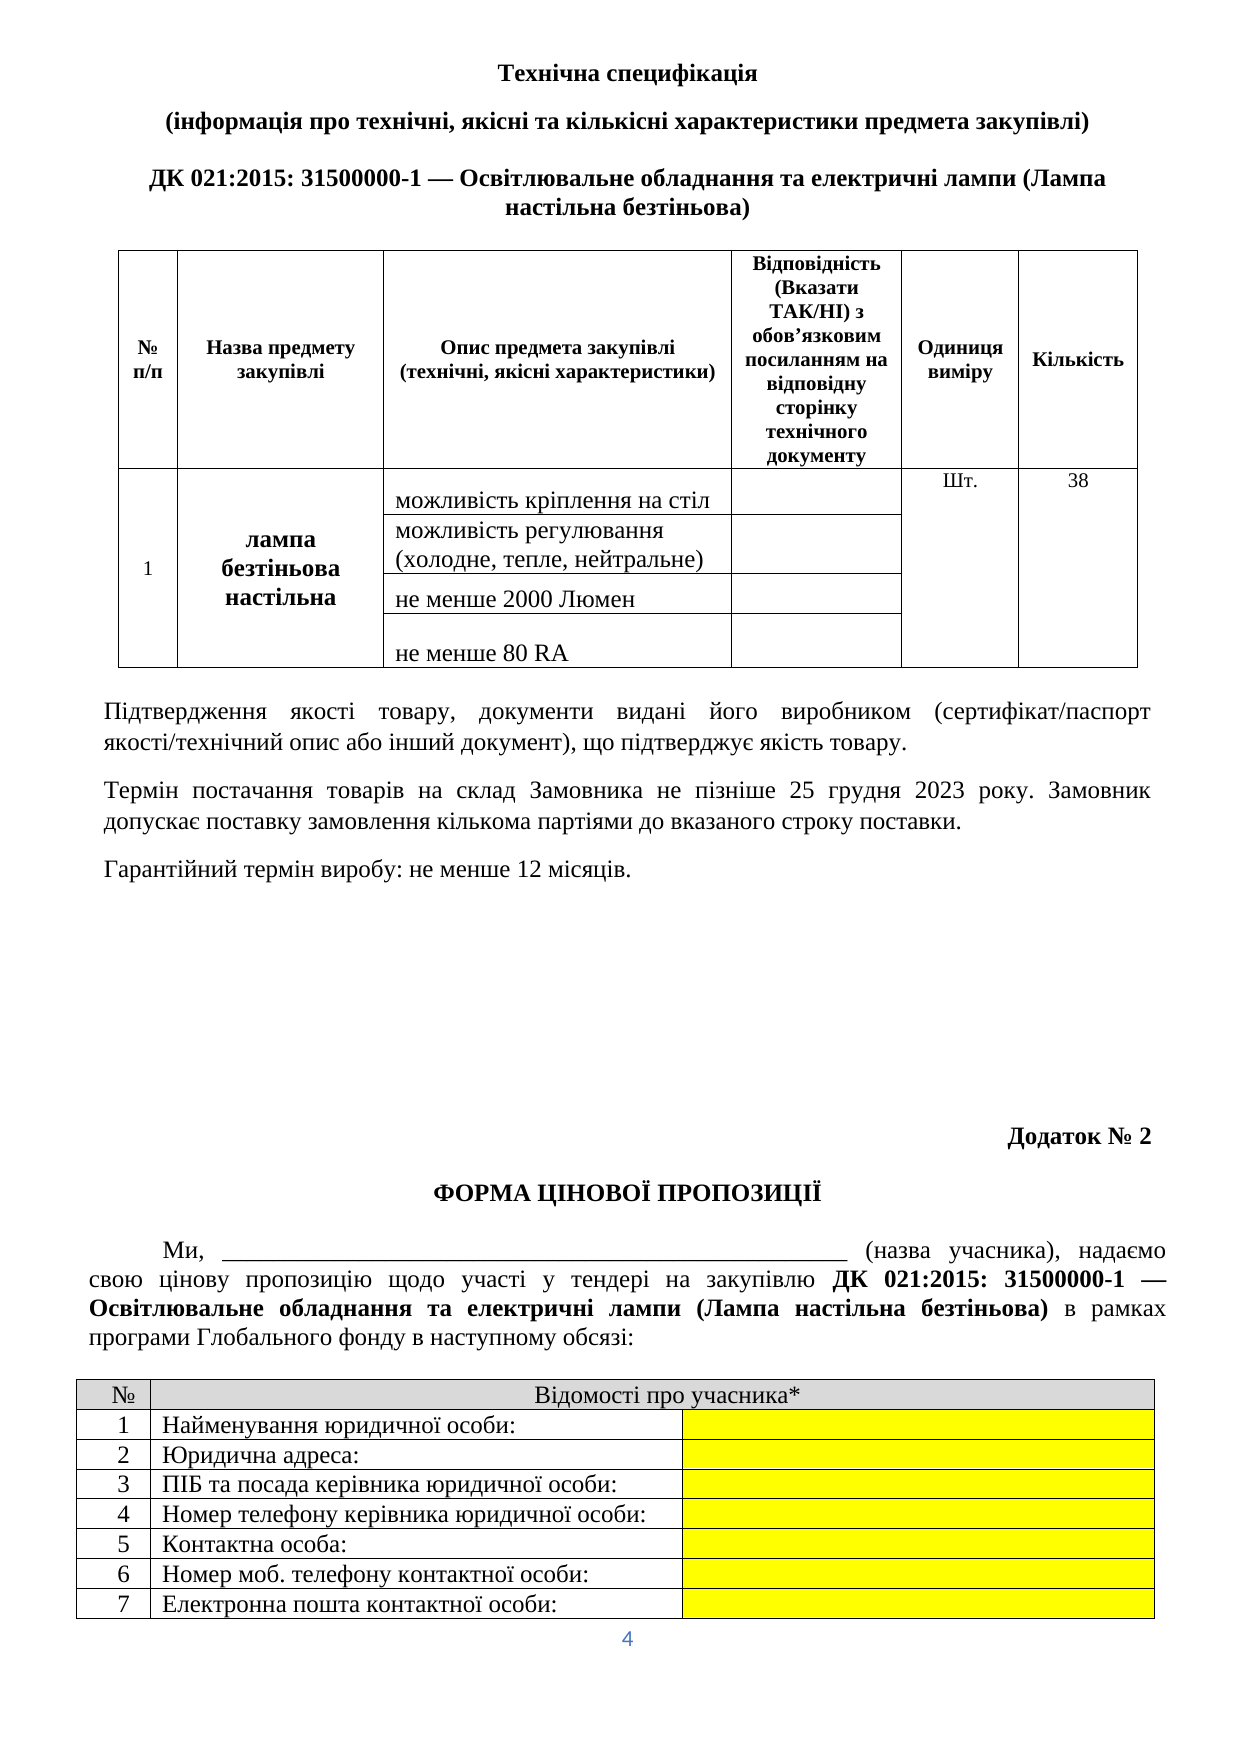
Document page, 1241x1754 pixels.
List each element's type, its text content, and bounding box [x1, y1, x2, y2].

table_cell 6 [77, 1559, 150, 1588]
table_cell [732, 574, 901, 613]
table_cell Номер телефону керівника юридичної особи: [151, 1499, 682, 1528]
table_cell Електронна пошта контактної особи: [151, 1589, 682, 1617]
table_cell 2 [77, 1440, 150, 1468]
table_header Відомості про учасника* [151, 1380, 1154, 1409]
table_cell можливість регулювання (холодне, тепле, нейтральне) [384, 515, 731, 573]
table_cell 1 [119, 469, 177, 667]
table_cell [732, 614, 901, 667]
table_cell [732, 469, 901, 514]
table_header № п/п [119, 251, 177, 467]
table_header Опис предмета закупівлі (технічні, якісні характеристики) [384, 251, 731, 467]
table_cell [683, 1499, 1154, 1528]
table_cell [683, 1410, 1154, 1439]
table_cell [683, 1559, 1154, 1588]
table_cell 7 [77, 1589, 150, 1617]
table_cell не менше 2000 Люмен [384, 574, 731, 613]
table_cell [732, 515, 901, 573]
table_cell [683, 1589, 1154, 1617]
table_cell 3 [77, 1470, 150, 1498]
text ДК 021:2015: 31500000-1 — Освітлювальне обладнання та електричні лампи (Лампа настільна безтіньова) [103, 163, 1152, 221]
table_header Одиниця виміру [902, 251, 1018, 467]
table_header Відповідність (Вказати ТАК/НІ) з обов’язковим посиланням на відповідну сторінку технічного документу [732, 251, 901, 467]
text Гарантійний термін виробу: не менше 12 місяців. [103, 854, 1152, 883]
text ФОРМА ЦІНОВОЇ ПРОПОЗИЦІЇ [103, 1178, 1152, 1207]
table_header № [77, 1380, 150, 1409]
table_cell ПІБ та посада керівника юридичної особи: [151, 1470, 682, 1498]
text Додаток № 2 [709, 1121, 1152, 1150]
text Термін постачання товарів на склад Замовника не пізніше 25 грудня 2023 року. Замовник допускає поставку замовлення кількома партіями до вказаного строку поставки. [103, 775, 1152, 835]
table_header Назва предмету закупівлі [178, 251, 383, 467]
table_cell лампа безтіньова настільна [178, 469, 383, 667]
table_cell Найменування юридичної особи: [151, 1410, 682, 1439]
table_cell 1 [77, 1410, 150, 1439]
table_cell Контактна особа: [151, 1529, 682, 1558]
text Підтвердження якості товару, документи видані його виробником (сертифікат/паспорт якості/технічний опис або інший документ), що підтверджує якість товару. [103, 696, 1152, 756]
table_cell [683, 1529, 1154, 1558]
text Технічна специфікація [103, 58, 1152, 87]
table_cell Шт. [902, 469, 1018, 667]
table_cell 4 [77, 1499, 150, 1528]
table_header Кількість [1019, 251, 1137, 467]
table_cell Номер моб. телефону контактної особи: [151, 1559, 682, 1588]
table_cell можливість кріплення на стіл [384, 469, 731, 514]
table_cell 5 [77, 1529, 150, 1558]
table_cell [683, 1440, 1154, 1468]
table_cell 38 [1019, 469, 1137, 667]
table_cell Юридична адреса: [151, 1440, 682, 1468]
table_cell не менше 80 RA [384, 614, 731, 667]
table_cell [683, 1470, 1154, 1498]
text (інформація про технічні, якісні та кількісні характеристики предмета закупівлі) [103, 106, 1152, 135]
text Ми, __________________________________________________ (назва учасника), надаємо свою цінову пропозицію щодо участі у тендері на закупівлю ДК 021:2015: 31500000-1 — Освітлювальне обладнання та електричні лампи (Лампа настільна безтіньова) в рамках програми Глобального фонду в наступному обсязі: [89, 1235, 1166, 1350]
